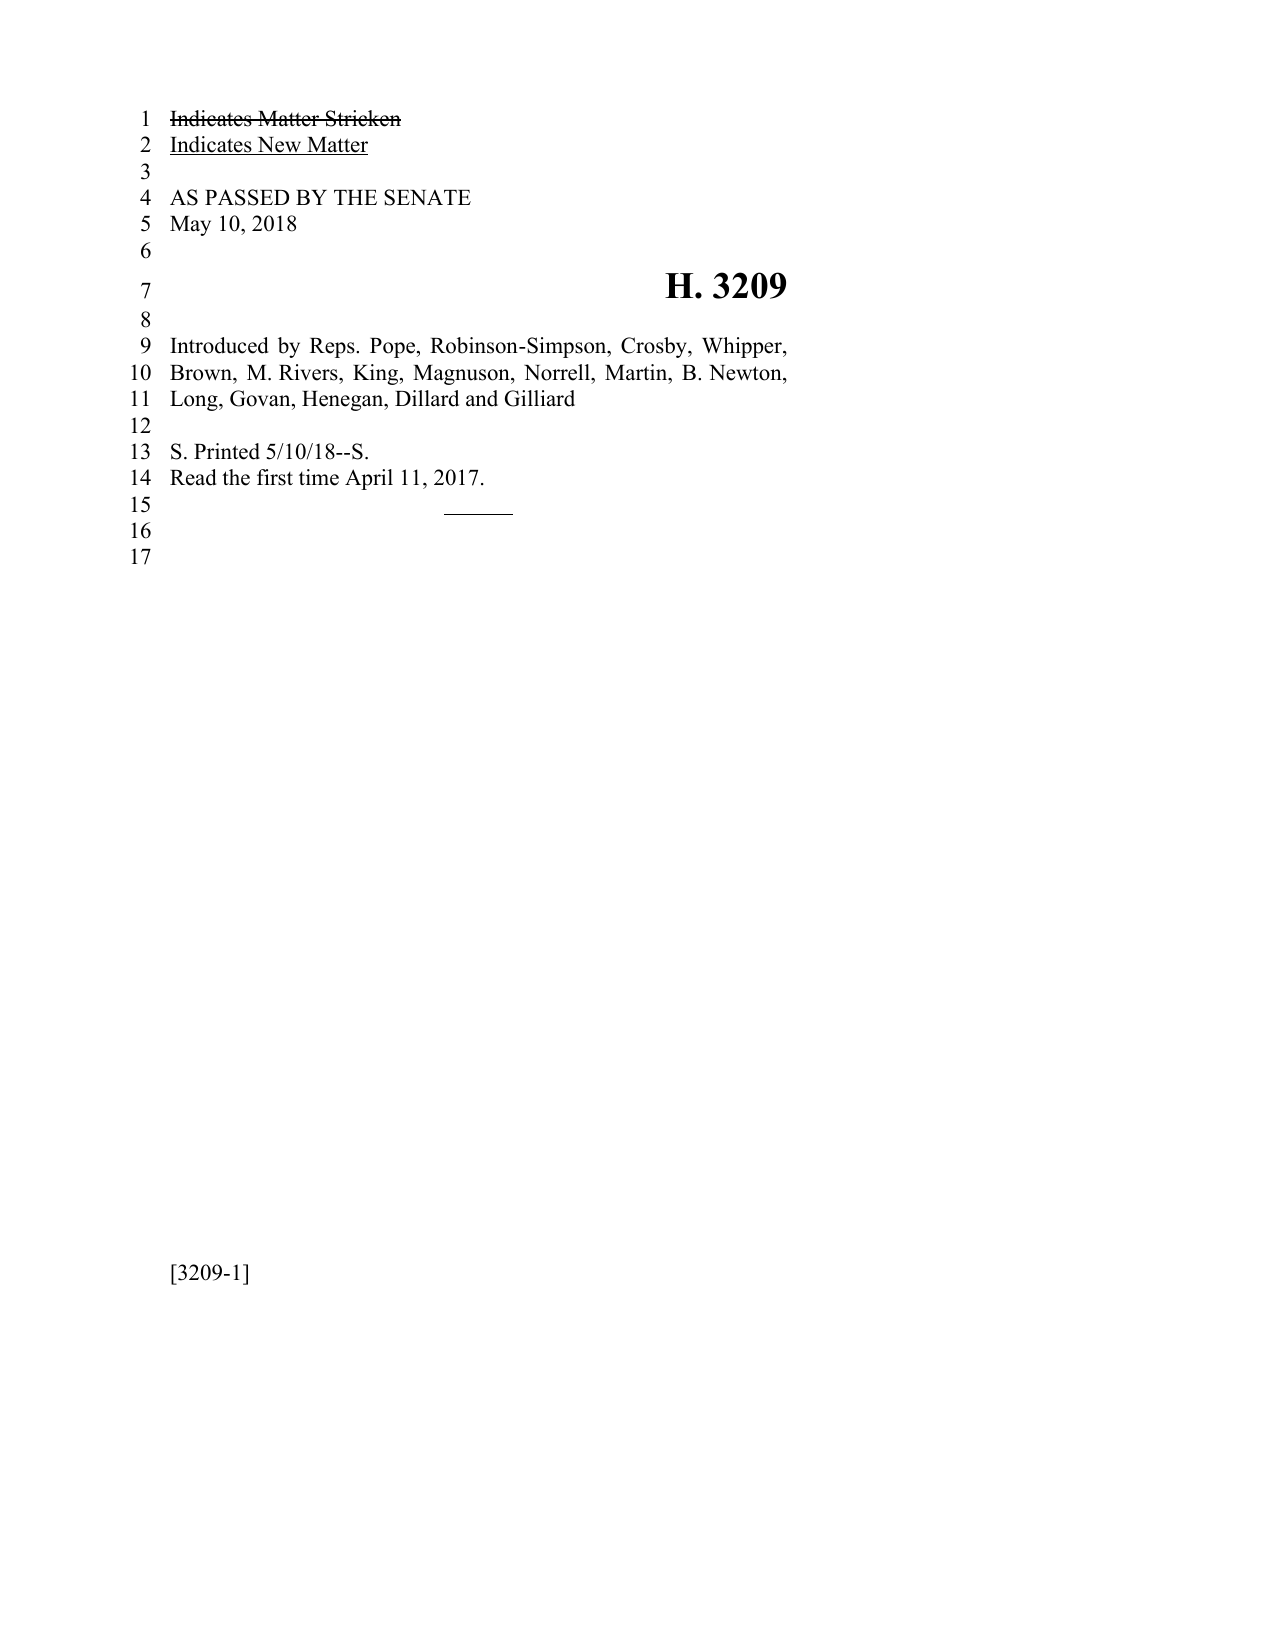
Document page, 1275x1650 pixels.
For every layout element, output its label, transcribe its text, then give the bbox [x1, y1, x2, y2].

text May 10, 2018 [169, 210, 787, 237]
text Read the first time April 11, 2017. [169, 464, 787, 491]
text Indicates Matter Stricken [169, 105, 787, 131]
text Introduced by Reps. Pope, Robinson-Simpson, Crosby, Whipper, Brown, M. Rivers, King, Magnuson, Norrell, Martin, B. Newton, Long, Govan, Henegan, Dillard and Gilliard [169, 333, 787, 412]
text H. 3209 [169, 263, 787, 306]
text S. Printed 5/10/18--S. [169, 438, 787, 464]
text AS PASSED BY THE SENATE [169, 184, 787, 210]
text Indicates New Matter [169, 131, 787, 158]
